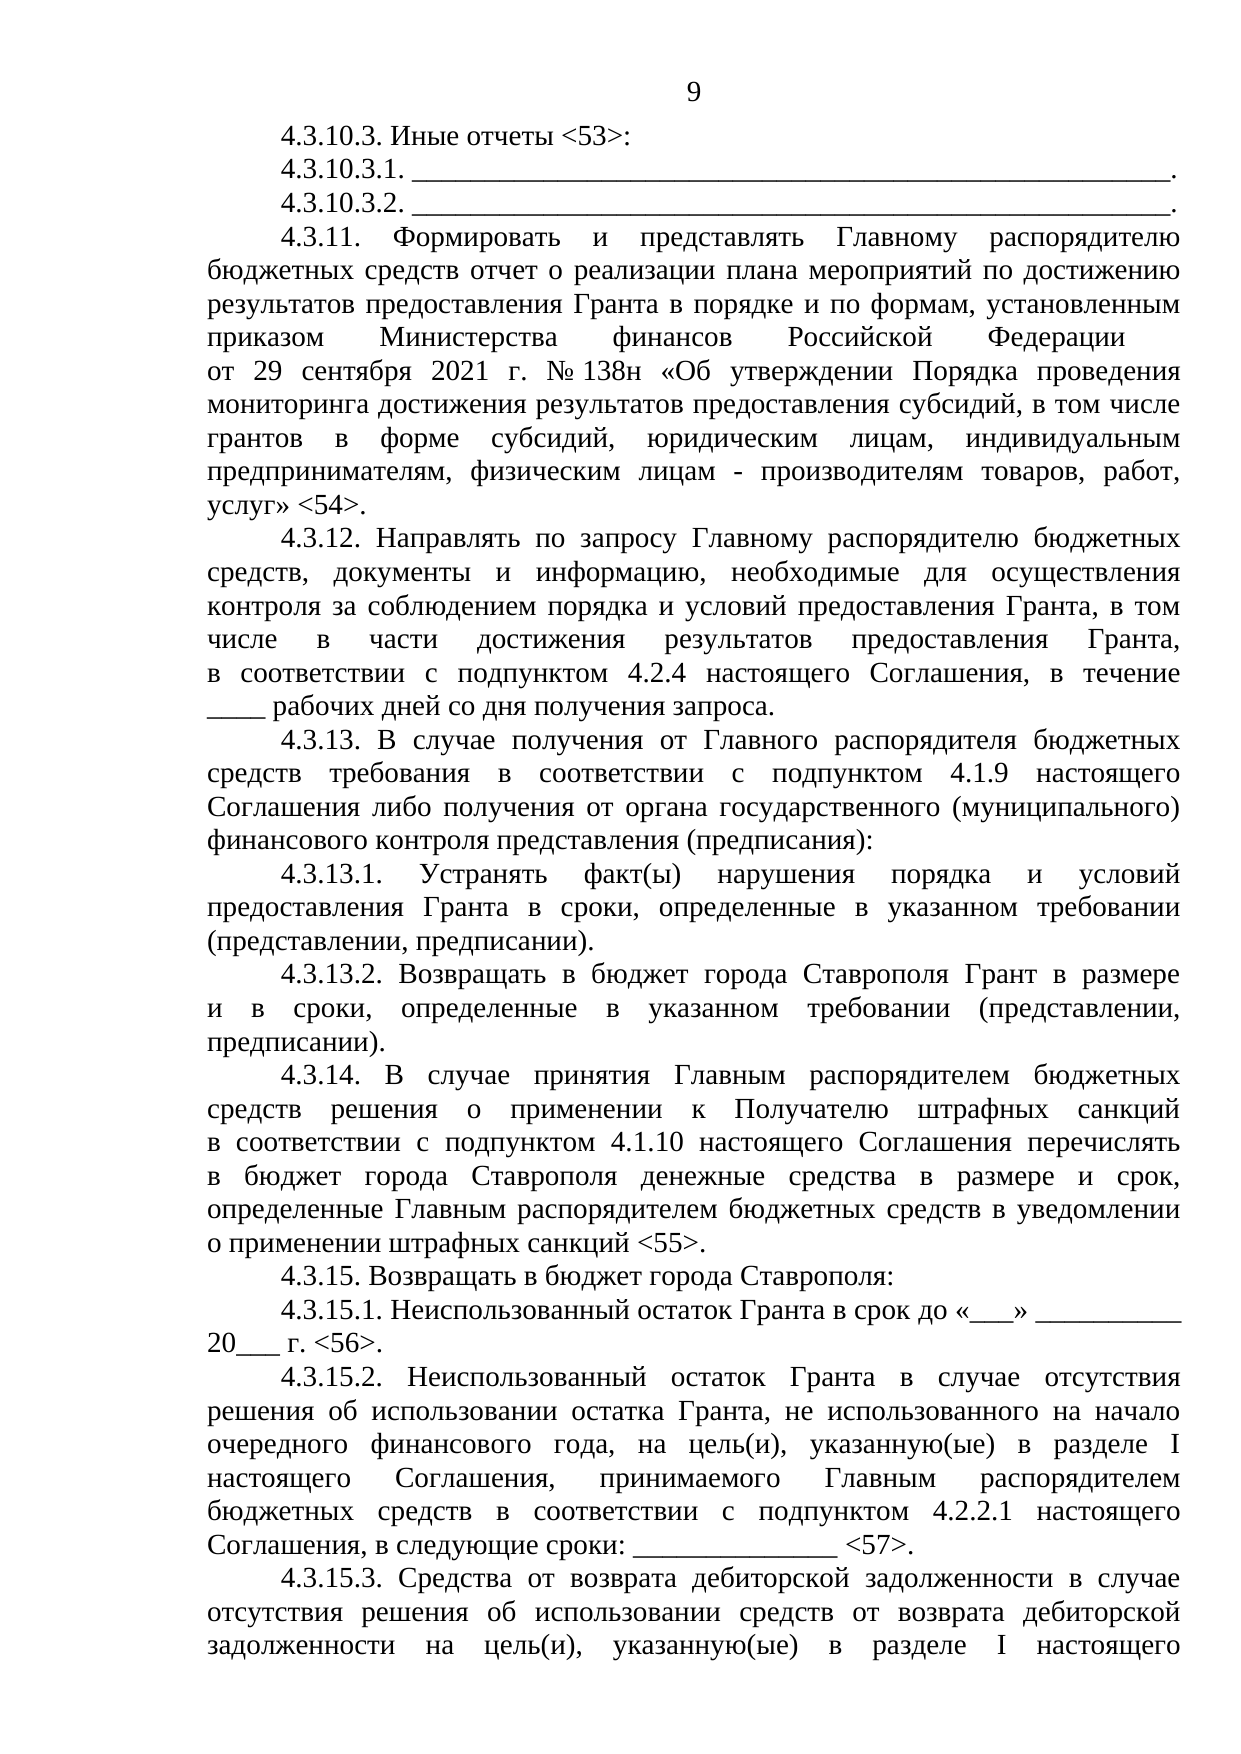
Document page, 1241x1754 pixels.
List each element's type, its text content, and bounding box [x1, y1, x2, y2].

text 4.3.11. Формировать и представлять Главному распорядителю бюджетных средств отчет о реализации плана мероприятий по достижению результатов предоставления Гранта в порядке и по формам, установленным приказом Министерства финансов Российской Федерации от 29 сентября 2021 г. № 138н «Об утверждении Порядка проведения мониторинга достижения результатов предоставления субсидий, в том числе грантов в форме субсидий, юридическим лицам, индивидуальным предпринимателям, физическим лицам - производителям товаров, работ, услуг» <54>. [207, 219, 1181, 521]
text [207, 1560, 1181, 1661]
text 4.3.13.2. Возвращать в бюджет города Ставрополя Грант в размере и в сроки, определенные в указанном требовании (представлении, предписании). [207, 957, 1181, 1057]
text 4.3.15.2. Неиспользованный остаток Гранта в случае отсутствия решения об использовании остатка Гранта, не использованного на начало очередного финансового года, на цель(и), указанную(ые) в разделе I настоящего Соглашения, принимаемого Главным распорядителем бюджетных средств в соответствии с подпунктом 4.2.2.1 настоящего Соглашения, в следующие сроки: ______________ <57>. [207, 1359, 1181, 1560]
text 4.3.15.1. Неиспользованный остаток Гранта в срок до «___» __________ 20___ г. <56>. [207, 1292, 1181, 1359]
text 4.3.10.3. Иные отчеты <53>: [207, 118, 1181, 152]
text 4.3.13. В случае получения от Главного распорядителя бюджетных средств требования в соответствии с подпунктом 4.1.9 настоящего Соглашения либо получения от органа государственного (муниципального) финансового контроля представления (предписания): [207, 722, 1181, 856]
text 4.3.15. Возвращать в бюджет города Ставрополя: [207, 1258, 1181, 1292]
text 4.3.10.3.2. ____________________________________________________. [207, 185, 1181, 219]
text 4.3.12. Направлять по запросу Главному распорядителю бюджетных средств, документы и информацию, необходимые для осуществления контроля за соблюдением порядка и условий предоставления Гранта, в том числе в части достижения результатов предоставления Гранта, в соответствии с подпунктом 4.2.4 настоящего Соглашения, в течение ____ рабочих дней со дня получения запроса. [207, 521, 1181, 722]
text 4.3.10.3.1. ____________________________________________________. [207, 152, 1181, 185]
text 4.3.13.1. Устранять факт(ы) нарушения порядка и условий предоставления Гранта в сроки, определенные в указанном требовании (представлении, предписании). [207, 856, 1181, 957]
text 4.3.14. В случае принятия Главным распорядителем бюджетных средств решения о применении к Получателю штрафных санкций в соответствии с подпунктом 4.1.10 настоящего Соглашения перечислять в бюджет города Ставрополя денежные средства в размере и срок, определенные Главным распорядителем бюджетных средств в уведомлении о применении штрафных санкций <55>. [207, 1057, 1181, 1258]
